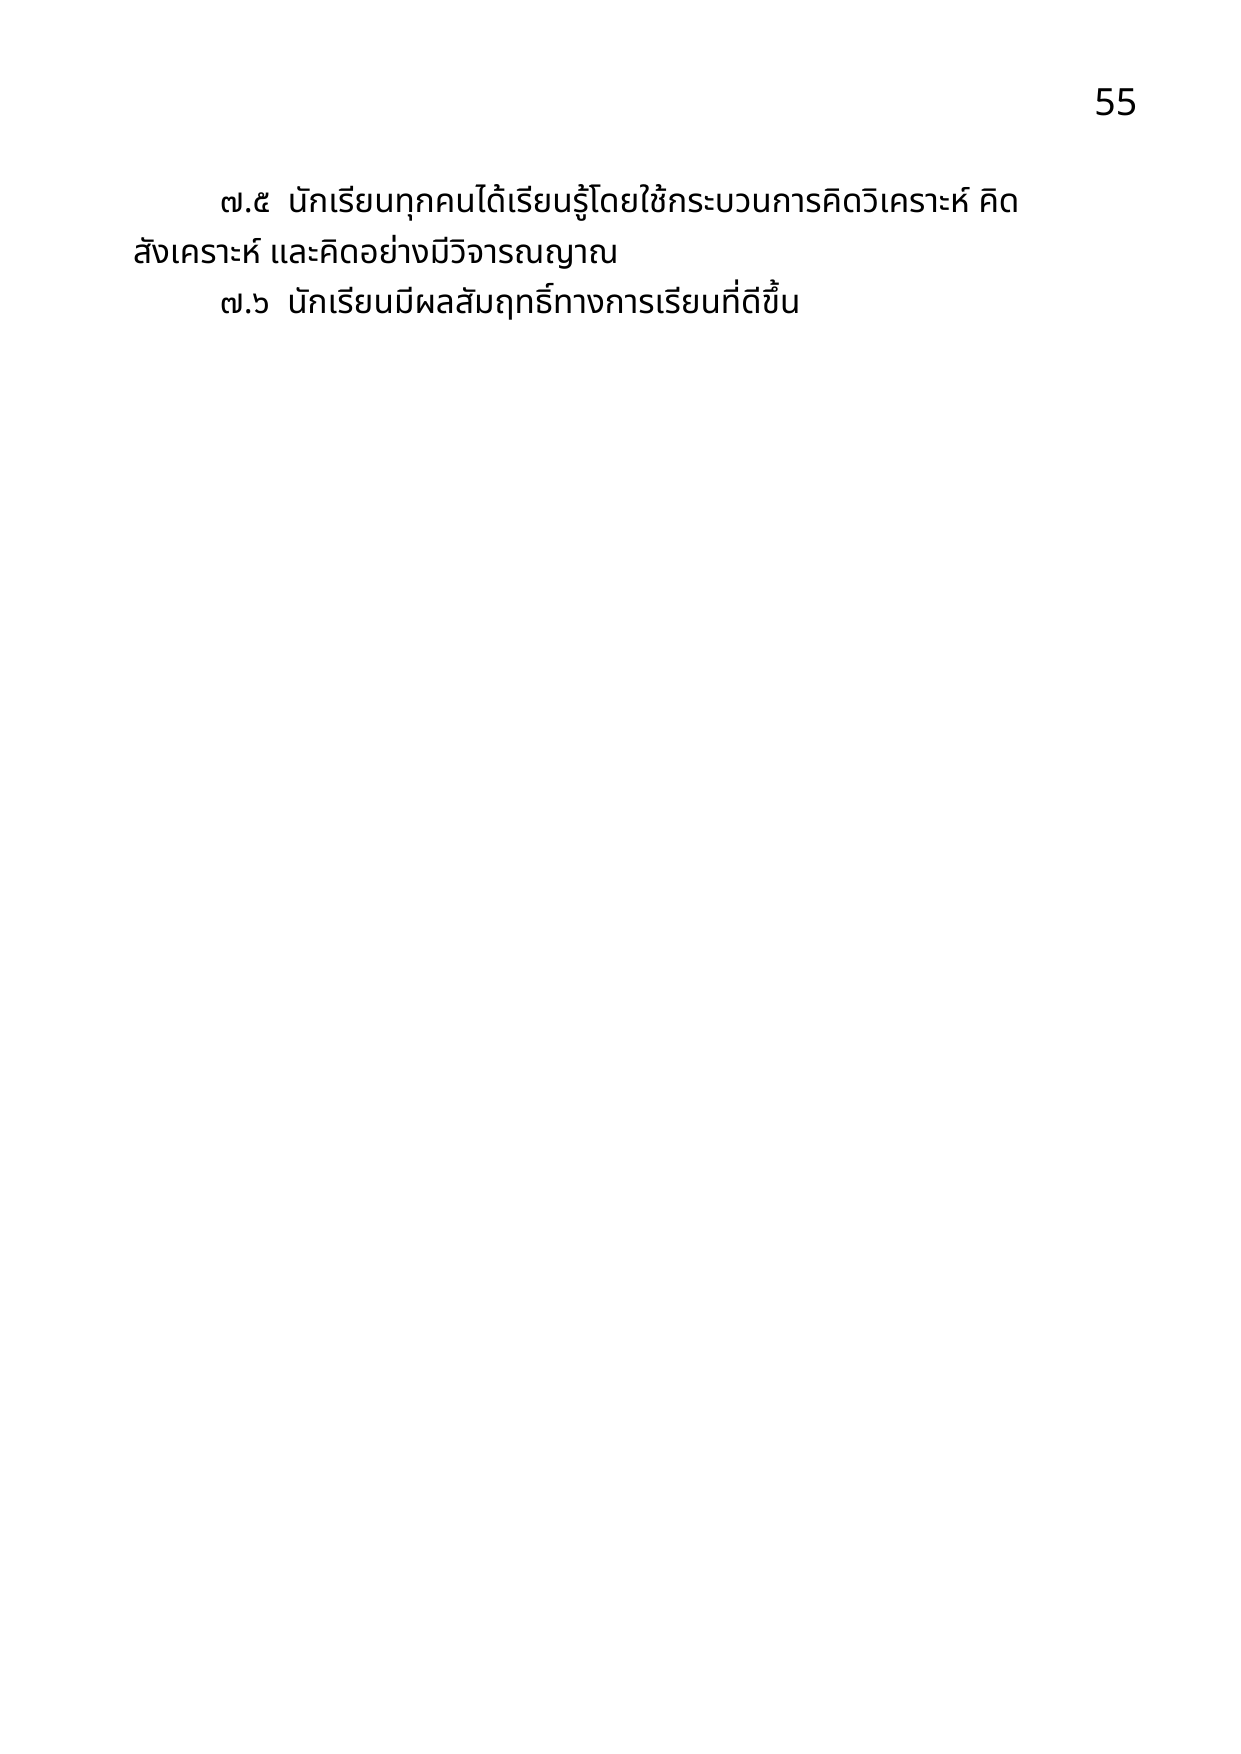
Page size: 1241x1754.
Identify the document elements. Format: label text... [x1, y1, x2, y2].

text ๗.๕ นักเรียนทุกคนได้เรียนรู้โดยใช้กระบวนการคิดวิเคราะห์ คิดสังเคราะห์ และคิดอย่างมีวิจารณญาณ ๗.๖ นักเรียนมีผลสัมฤทธิ์ทางการเรียนที่ดีขึ้น [133, 177, 1137, 329]
